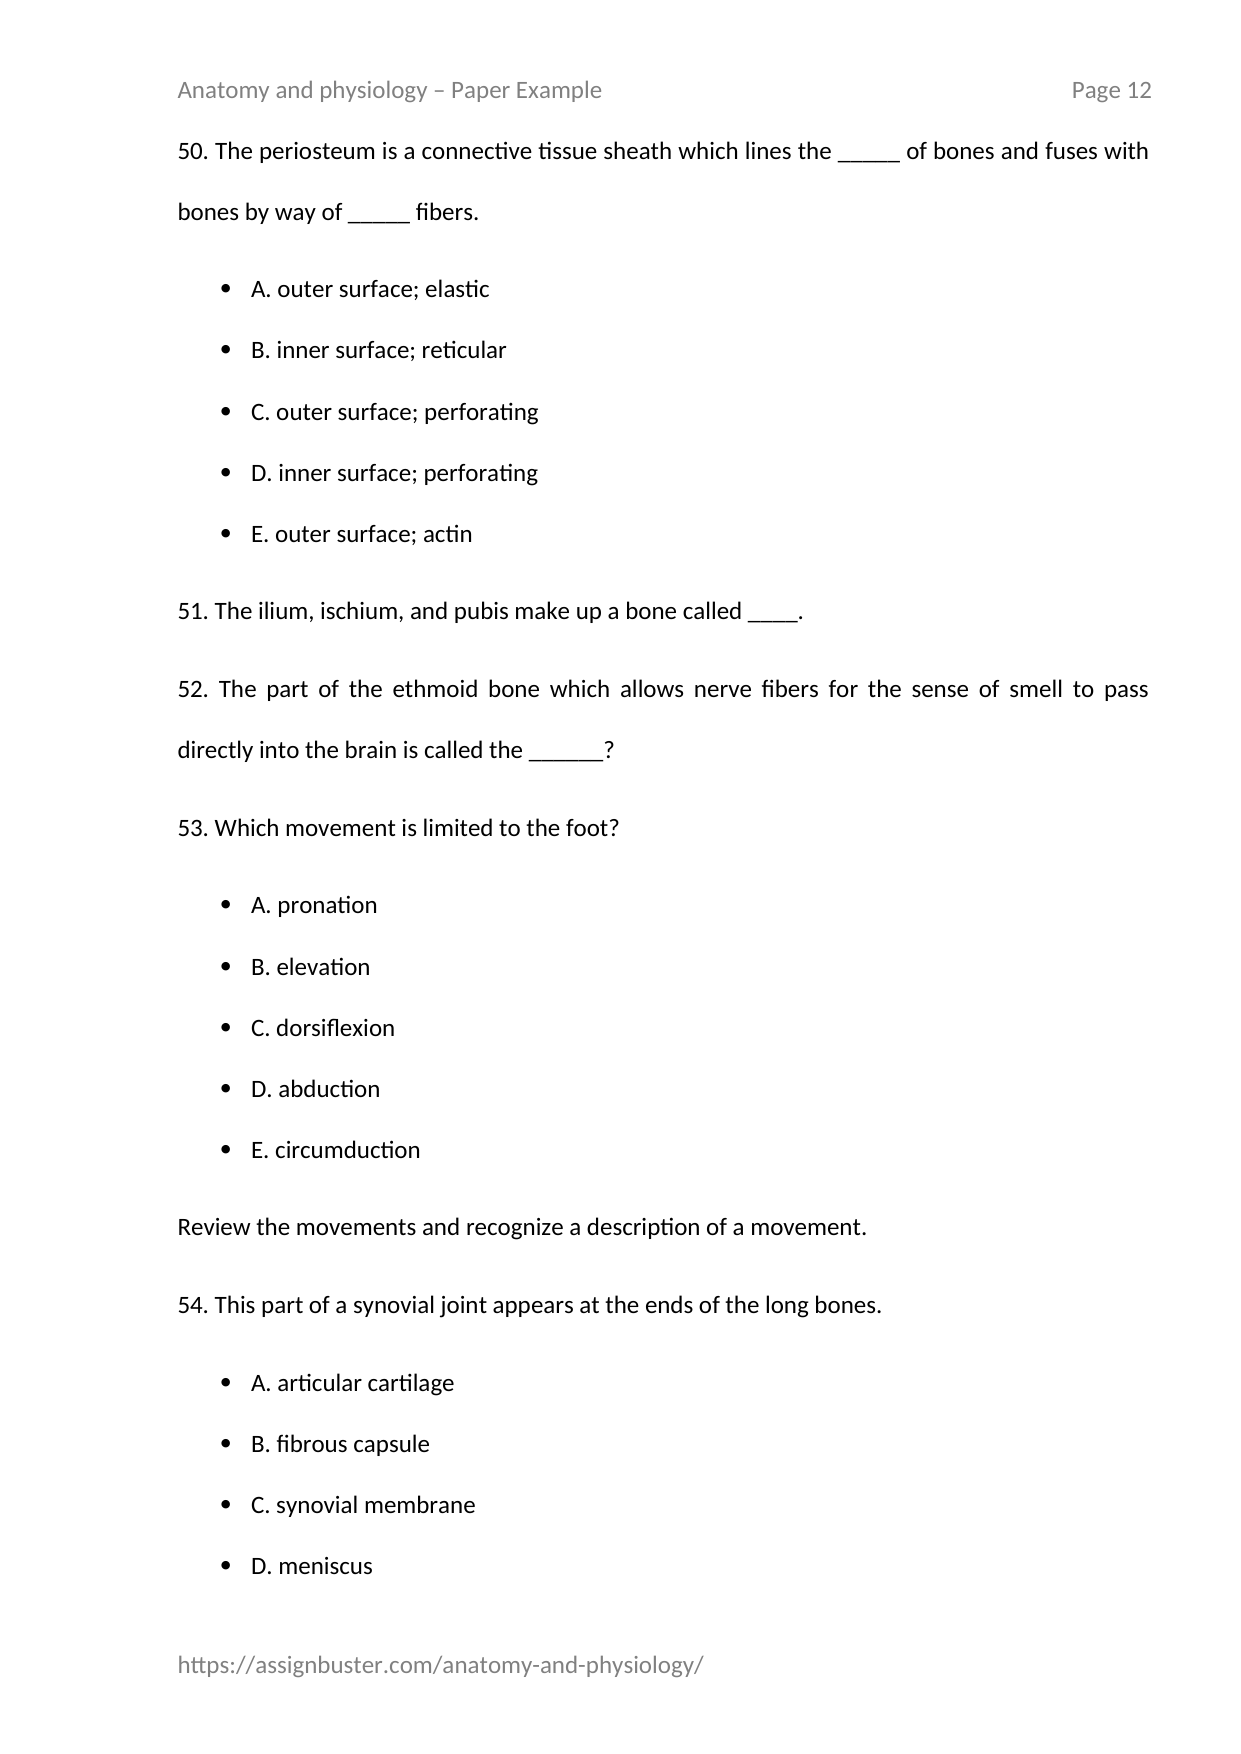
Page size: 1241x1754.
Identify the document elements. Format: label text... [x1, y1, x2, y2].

list A. outer surface; elastic [221, 273, 1152, 304]
list C. dorsiflexion [221, 1012, 1152, 1042]
text 54. This part of a synovial joint appears at the ends of the long bones. [177, 1289, 1152, 1320]
text 51. The ilium, ischium, and pubis make up a bone called ____. [177, 595, 1152, 626]
list D. inner surface; perforating [221, 457, 1152, 487]
list E. outer surface; actin [221, 518, 1152, 548]
list B. inner surface; reticular [221, 334, 1152, 365]
text Review the movements and recognize a description of a movement. [177, 1211, 1152, 1242]
list C. synovial membrane [221, 1489, 1152, 1519]
list B. fibrous capsule [221, 1428, 1152, 1458]
text 53. Which movement is limited to the foot? [177, 812, 1152, 842]
list A. pronation [221, 889, 1152, 920]
list D. meniscus [221, 1550, 1152, 1581]
text 52. The part of the ethmoid bone which allows nerve fibers for the sense of smell to pass directly into the brain is called the ______? [177, 673, 1152, 765]
list E. circumduction [221, 1134, 1152, 1164]
list A. articular cartilage [221, 1367, 1152, 1397]
list C. outer surface; perforating [221, 396, 1152, 426]
list D. abduction [221, 1073, 1152, 1103]
text 50. The periosteum is a connective tissue sheath which lines the _____ of bones and fuses with bones by way of _____ fibers. [177, 135, 1152, 226]
list B. elevation [221, 951, 1152, 981]
